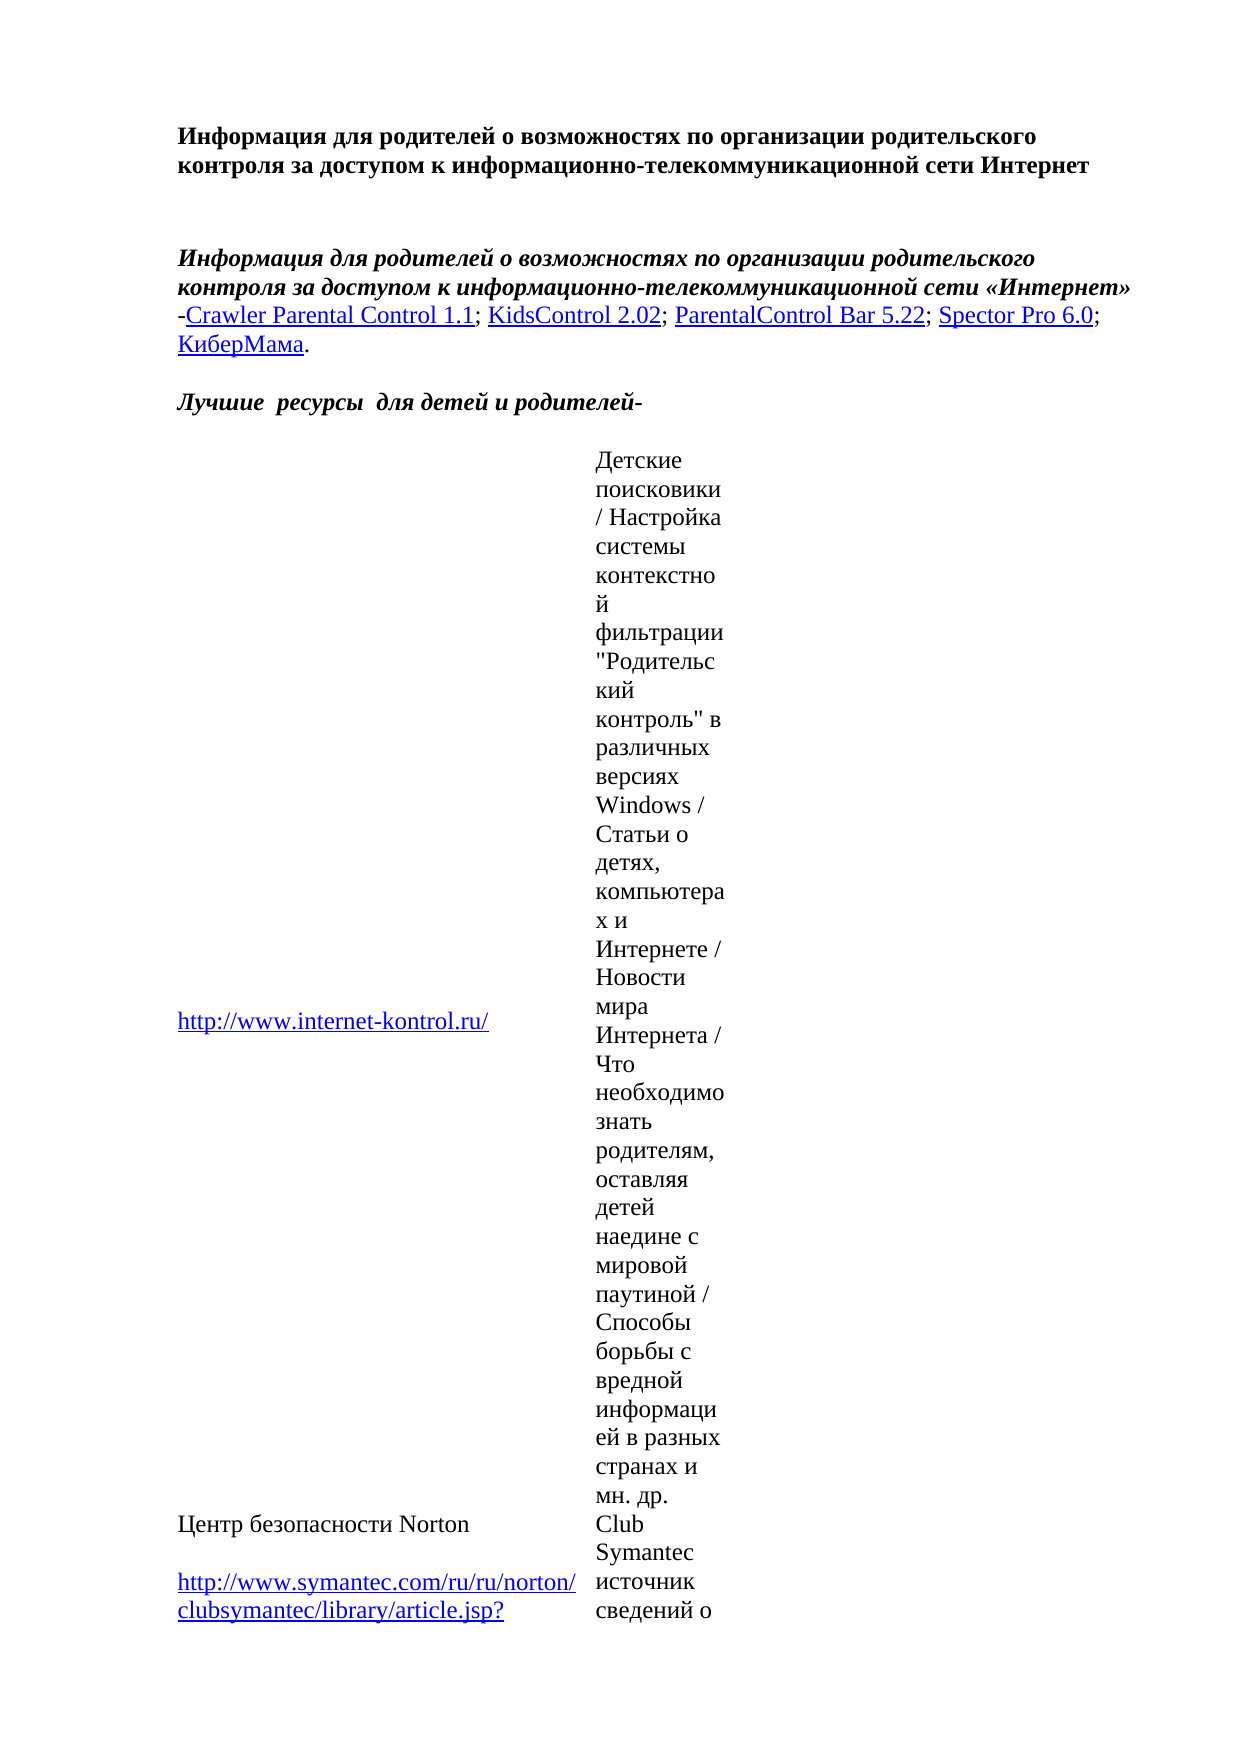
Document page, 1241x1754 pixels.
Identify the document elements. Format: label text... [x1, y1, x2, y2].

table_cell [174, 182, 1148, 1627]
table_header Информация для родителей о возможностях по организации родительского контроля за доступом к информационно-телекоммуникационной сети Интернет [174, 118, 1148, 182]
